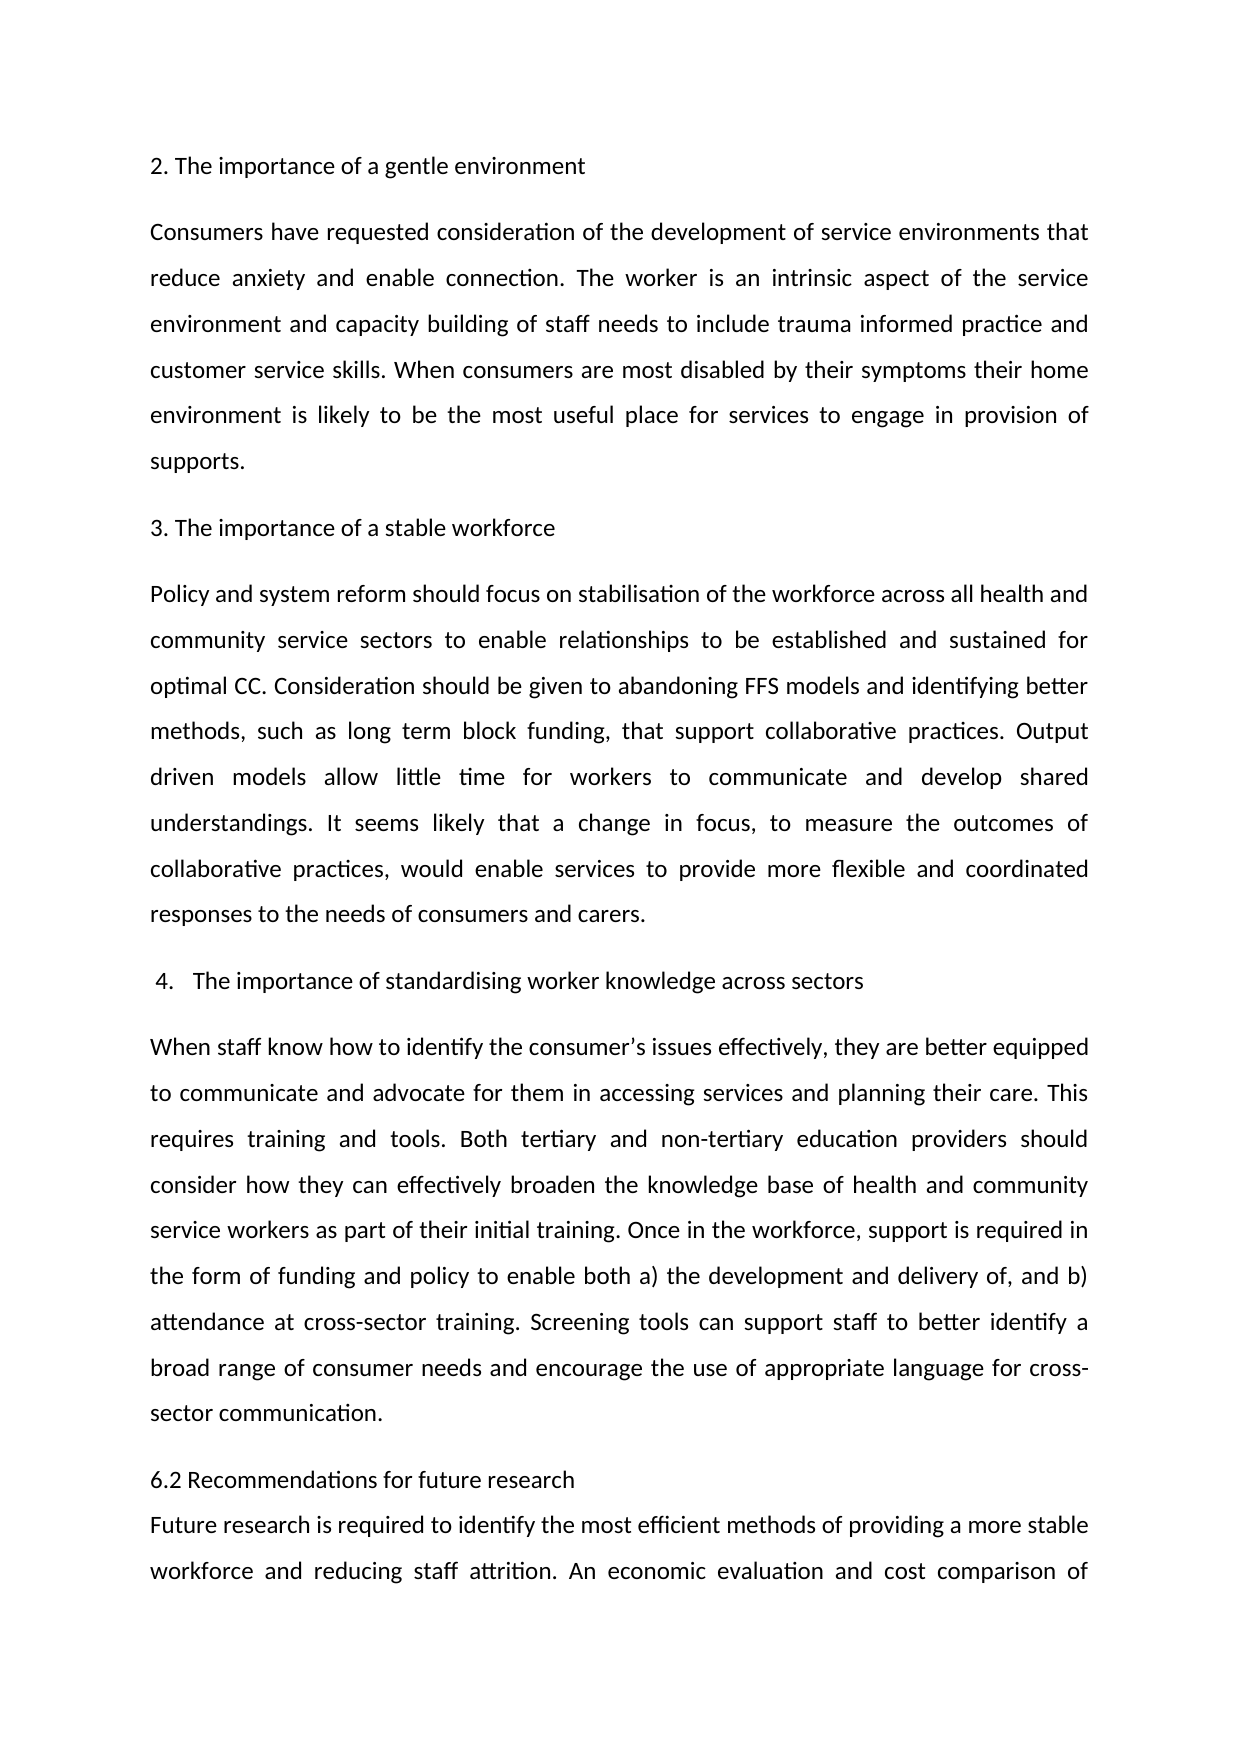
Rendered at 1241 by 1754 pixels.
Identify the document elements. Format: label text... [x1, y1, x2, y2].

text Policy and system reform should focus on stabilisation of the workforce across all health and community service sectors to enable relationships to be established and sustained for optimal CC. Consideration should be given to abandoning FFS models and identifying better methods, such as long term block funding, that support collaborative practices. Output driven models allow little time for workers to communicate and develop shared understandings. It seems likely that a change in focus, to measure the outcomes of collaborative practices, would enable services to provide more flexible and coordinated responses to the needs of consumers and carers. [150, 578, 1090, 929]
text Consumers have requested consideration of the development of service environments that reduce anxiety and enable connection. The worker is an intrinsic aspect of the service environment and capacity building of staff needs to include trauma informed practice and customer service skills. When consumers are most disabled by their symptoms their home environment is likely to be the most useful place for services to engage in provision of supports. [150, 217, 1090, 476]
text When staff know how to identify the consumer’s issues effectively, they are better equipped to communicate and advocate for them in accessing services and planning their care. This requires training and tools. Both tertiary and non-tertiary education providers should consider how they can effectively broaden the knowledge base of health and community service workers as part of their initial training. Once in the workforce, support is required in the form of funding and policy to enable both a) the development and delivery of, and b) attendance at cross-sector training. Screening tools can support staff to better identify a broad range of consumer needs and encourage the use of appropriate language for cross-sector communication. [150, 1032, 1090, 1428]
text 3. The importance of a stable workforce [150, 512, 1090, 542]
subtitle 6.2 Recommendations for future research [150, 1464, 1090, 1494]
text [150, 1510, 1090, 1586]
list The importance of standardising worker knowledge across sectors [155, 965, 1090, 996]
text 2. The importance of a gentle environment [150, 150, 1090, 181]
